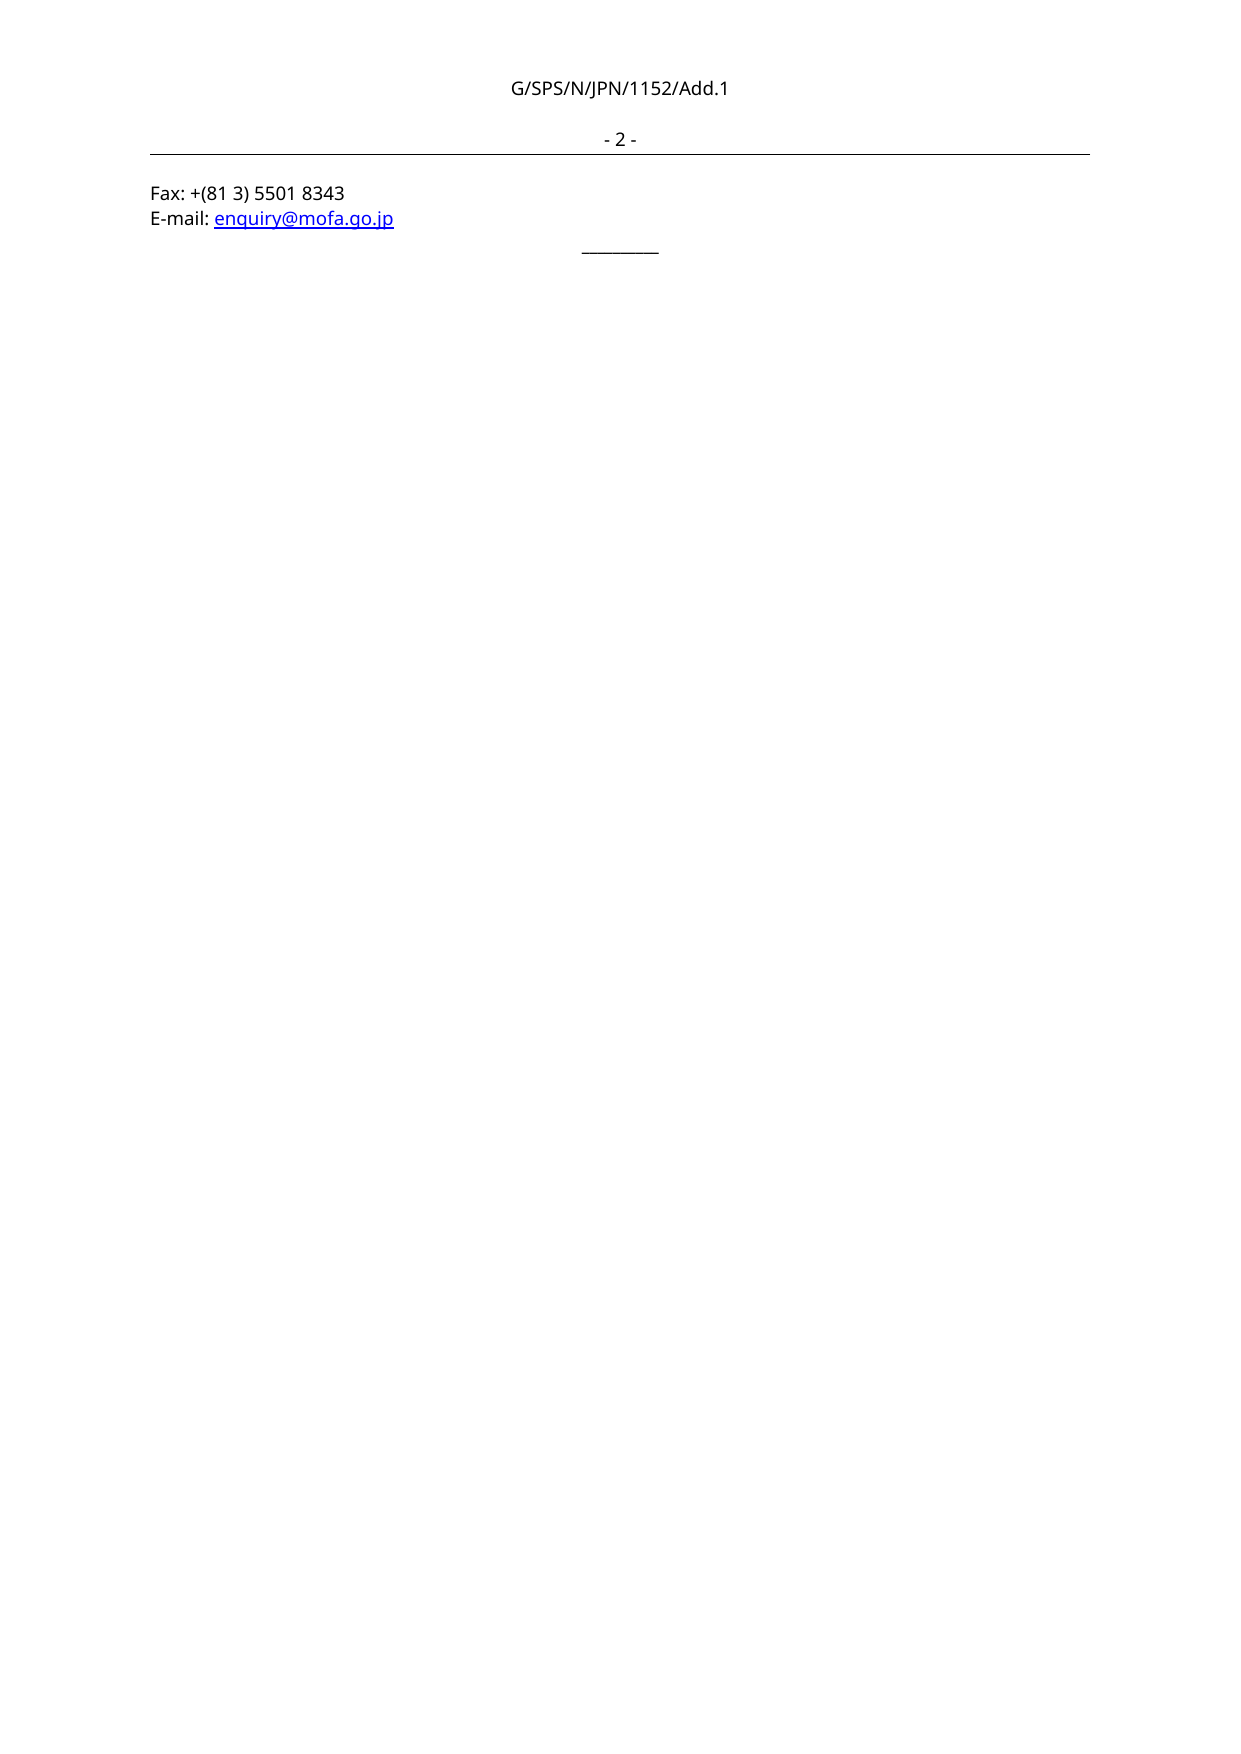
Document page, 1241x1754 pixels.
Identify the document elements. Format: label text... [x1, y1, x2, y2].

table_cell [150, 180, 1113, 231]
text __________ [150, 231, 1090, 257]
